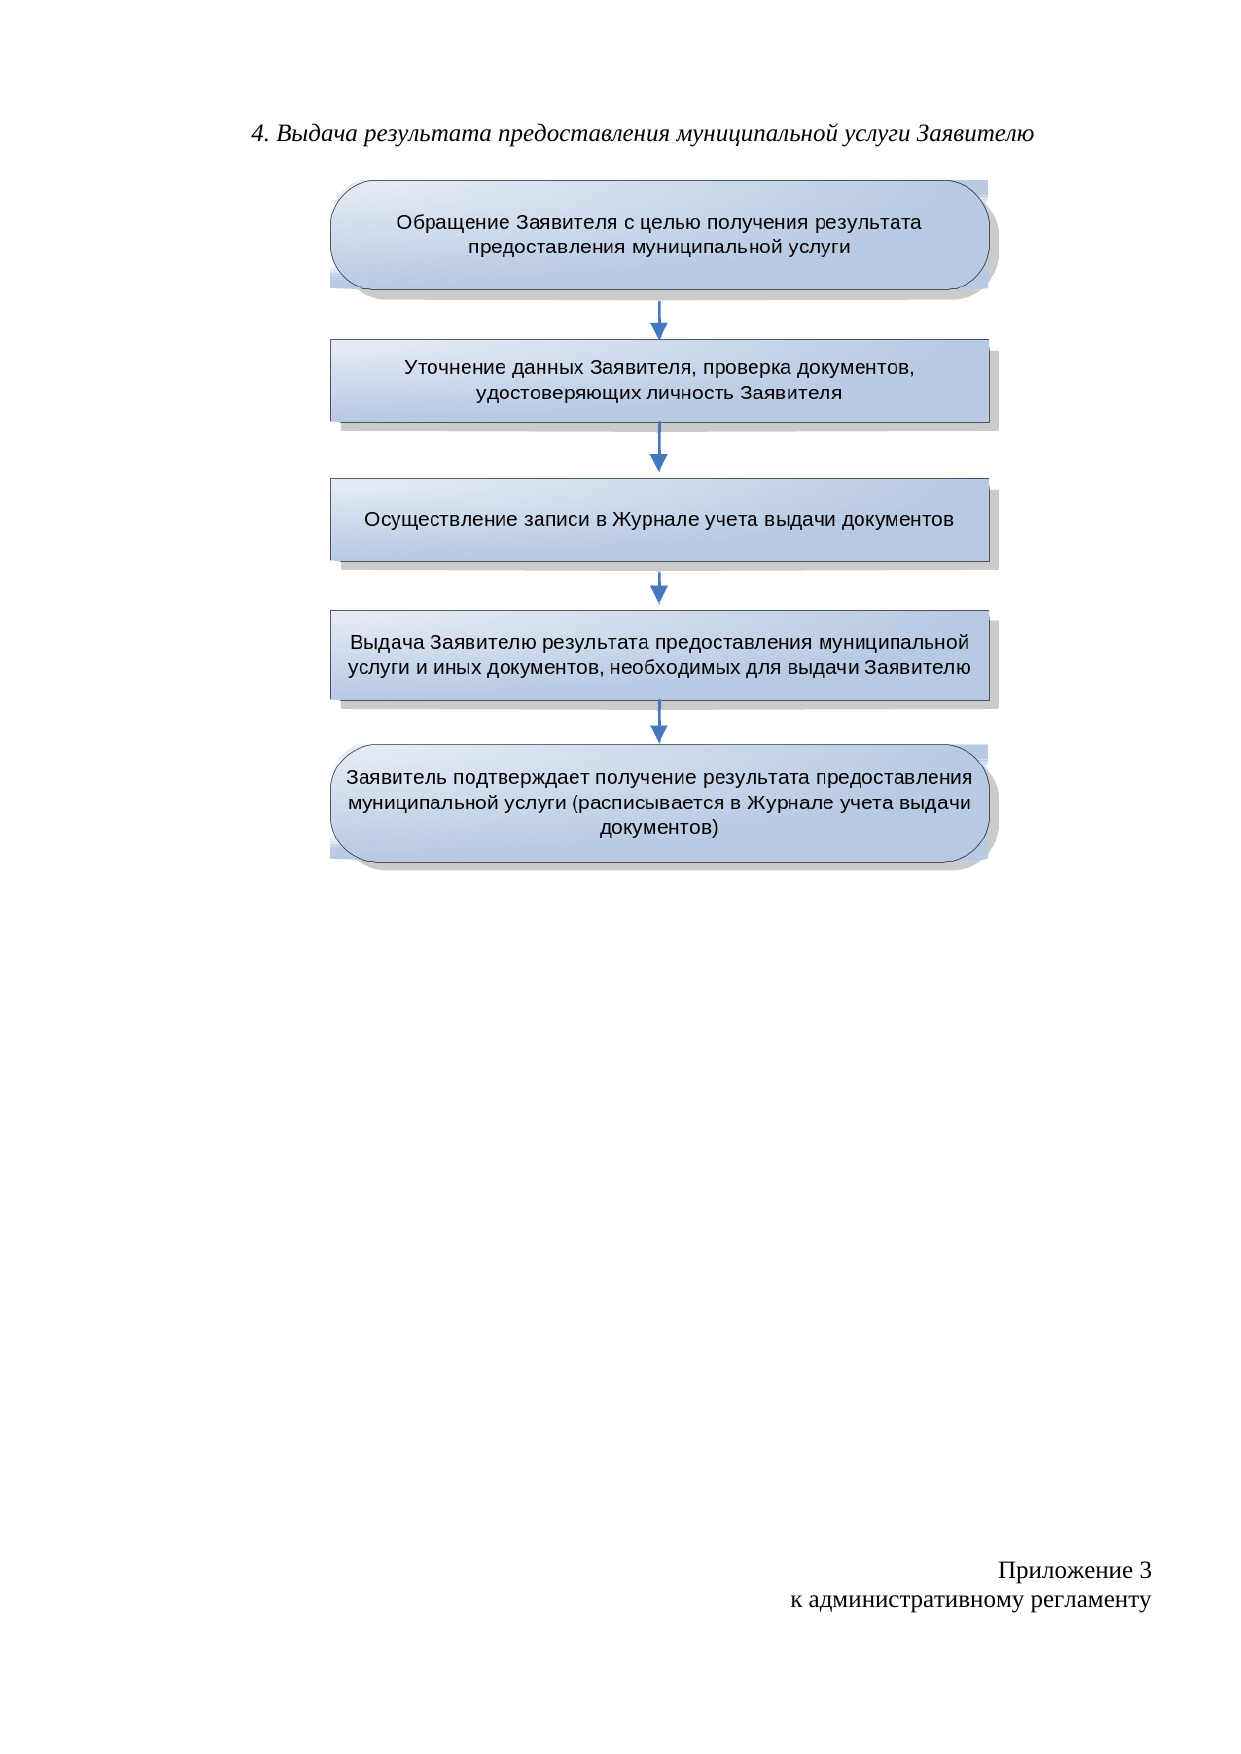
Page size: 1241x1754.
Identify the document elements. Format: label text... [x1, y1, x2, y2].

text Приложение 3 [177, 1556, 1152, 1584]
text 4. Выдача результата предоставления муниципальной услуги Заявителю [177, 118, 1152, 147]
text к административному регламенту [177, 1584, 1152, 1613]
